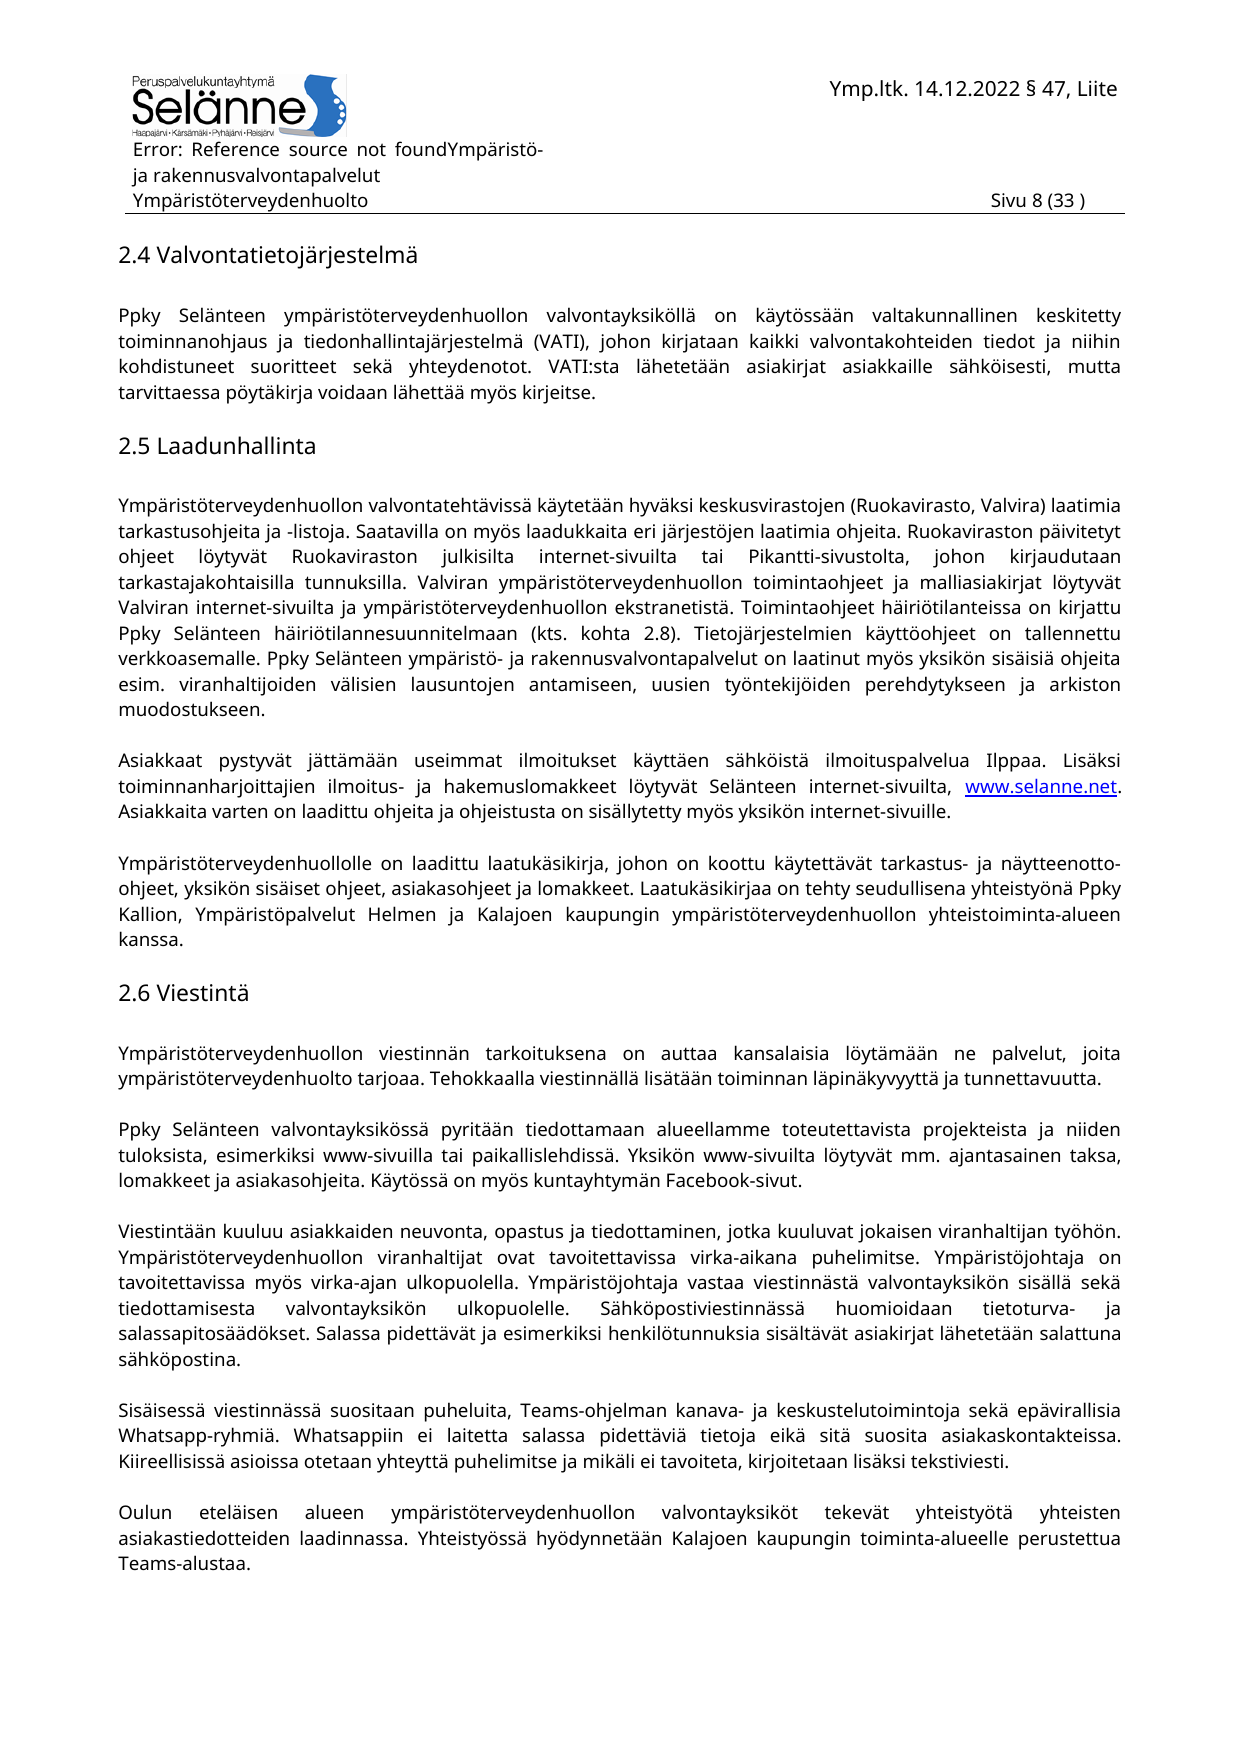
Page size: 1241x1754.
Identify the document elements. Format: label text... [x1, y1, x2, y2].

subtitle 2.4 Valvontatietojärjestelmä [118, 239, 1122, 271]
picture [132, 73, 347, 137]
text Sisäisessä viestinnässä suositaan puheluita, Teams-ohjelman kanava- ja keskustelutoimintoja sekä epävirallisia Whatsapp-ryhmiä. Whatsappiin ei laitetta salassa pidettäviä tietoja eikä sitä suosita asiakaskontakteissa. Kiireellisissä asioissa otetaan yhteyttä puhelimitse ja mikäli ei tavoiteta, kirjoitetaan lisäksi tekstiviesti. [118, 1397, 1122, 1474]
text Ppky Selänteen ympäristöterveydenhuollon valvontayksiköllä on käytössään valtakunnallinen keskitetty toiminnanohjaus ja tiedonhallintajärjestelmä (VATI), johon kirjataan kaikki valvontakohteiden tiedot ja niihin kohdistuneet suoritteet sekä yhteydenotot. VATI:sta lähetetään asiakirjat asiakkaille sähköisesti, mutta tarvittaessa pöytäkirja voidaan lähettää myös kirjeitse. [118, 302, 1122, 404]
text Ympäristöterveydenhuollolle on laadittu laatukäsikirja, johon on koottu käytettävät tarkastus- ja näytteenotto-ohjeet, yksikön sisäiset ohjeet, asiakasohjeet ja lomakkeet. Laatukäsikirjaa on tehty seudullisena yhteistyönä Ppky Kallion, Ympäristöpalvelut Helmen ja Kalajoen kaupungin ympäristöterveydenhuollon yhteistoiminta-alueen kanssa. [118, 850, 1122, 952]
text Ympäristöterveydenhuollon valvontatehtävissä käytetään hyväksi keskusvirastojen (Ruokavirasto, Valvira) laatimia tarkastusohjeita ja -listoja. Saatavilla on myös laadukkaita eri järjestöjen laatimia ohjeita. Ruokaviraston päivitetyt ohjeet löytyvät Ruokaviraston julkisilta internet-sivuilta tai Pikantti-sivustolta, johon kirjaudutaan tarkastajakohtaisilla tunnuksilla. Valviran ympäristöterveydenhuollon toimintaohjeet ja malliasiakirjat löytyvät Valviran internet-sivuilta ja ympäristöterveydenhuollon ekstranetistä. Toimintaohjeet häiriötilanteissa on kirjattu Ppky Selänteen häiriötilannesuunnitelmaan (kts. kohta 2.8). Tietojärjestelmien käyttöohjeet on tallennettu verkkoasemalle. Ppky Selänteen ympäristö- ja rakennusvalvontapalvelut on laatinut myös yksikön sisäisiä ohjeita esim. viranhaltijoiden välisien lausuntojen antamiseen, uusien työntekijöiden perehdytykseen ja arkiston muodostukseen. [118, 493, 1122, 722]
text Viestintään kuuluu asiakkaiden neuvonta, opastus ja tiedottaminen, jotka kuuluvat jokaisen viranhaltijan työhön. Ympäristöterveydenhuollon viranhaltijat ovat tavoitettavissa virka-aikana puhelimitse. Ympäristöjohtaja on tavoitettavissa myös virka-ajan ulkopuolella. Ympäristöjohtaja vastaa viestinnästä valvontayksikön sisällä sekä tiedottamisesta valvontayksikön ulkopuolelle. Sähköpostiviestinnässä huomioidaan tietoturva- ja salassapitosäädökset. Salassa pidettävät ja esimerkiksi henkilötunnuksia sisältävät asiakirjat lähetetään salattuna sähköpostina. [118, 1219, 1122, 1372]
text Asiakkaat pystyvät jättämään useimmat ilmoitukset käyttäen sähköistä ilmoituspalvelua Ilppaa. Lisäksi toiminnanharjoittajien ilmoitus- ja hakemuslomakkeet löytyvät Selänteen internet-sivuilta, www.selanne.net. Asiakkaita varten on laadittu ohjeita ja ohjeistusta on sisällytetty myös yksikön internet-sivuille. [118, 748, 1122, 824]
subtitle 2.5 Laadunhallinta [118, 429, 1122, 461]
subtitle 2.6 Viestintä [118, 977, 1122, 1008]
text Ympäristöterveydenhuollon viestinnän tarkoituksena on auttaa kansalaisia löytämään ne palvelut, joita ympäristöterveydenhuolto tarjoaa. Tehokkaalla viestinnällä lisätään toiminnan läpinäkyvyyttä ja tunnettavuutta. [118, 1040, 1122, 1091]
text Oulun eteläisen alueen ympäristöterveydenhuollon valvontayksiköt tekevät yhteistyötä yhteisten asiakastiedotteiden laadinnassa. Yhteistyössä hyödynnetään Kalajoen kaupungin toiminta-alueelle perustettua Teams-alustaa. [118, 1499, 1122, 1576]
text Ppky Selänteen valvontayksikössä pyritään tiedottamaan alueellamme toteutettavista projekteista ja niiden tuloksista, esimerkiksi www-sivuilla tai paikallislehdissä. Yksikön www-sivuilta löytyvät mm. ajantasainen taksa, lomakkeet ja asiakasohjeita. Käytössä on myös kuntayhtymän Facebook-sivut. [118, 1117, 1122, 1193]
